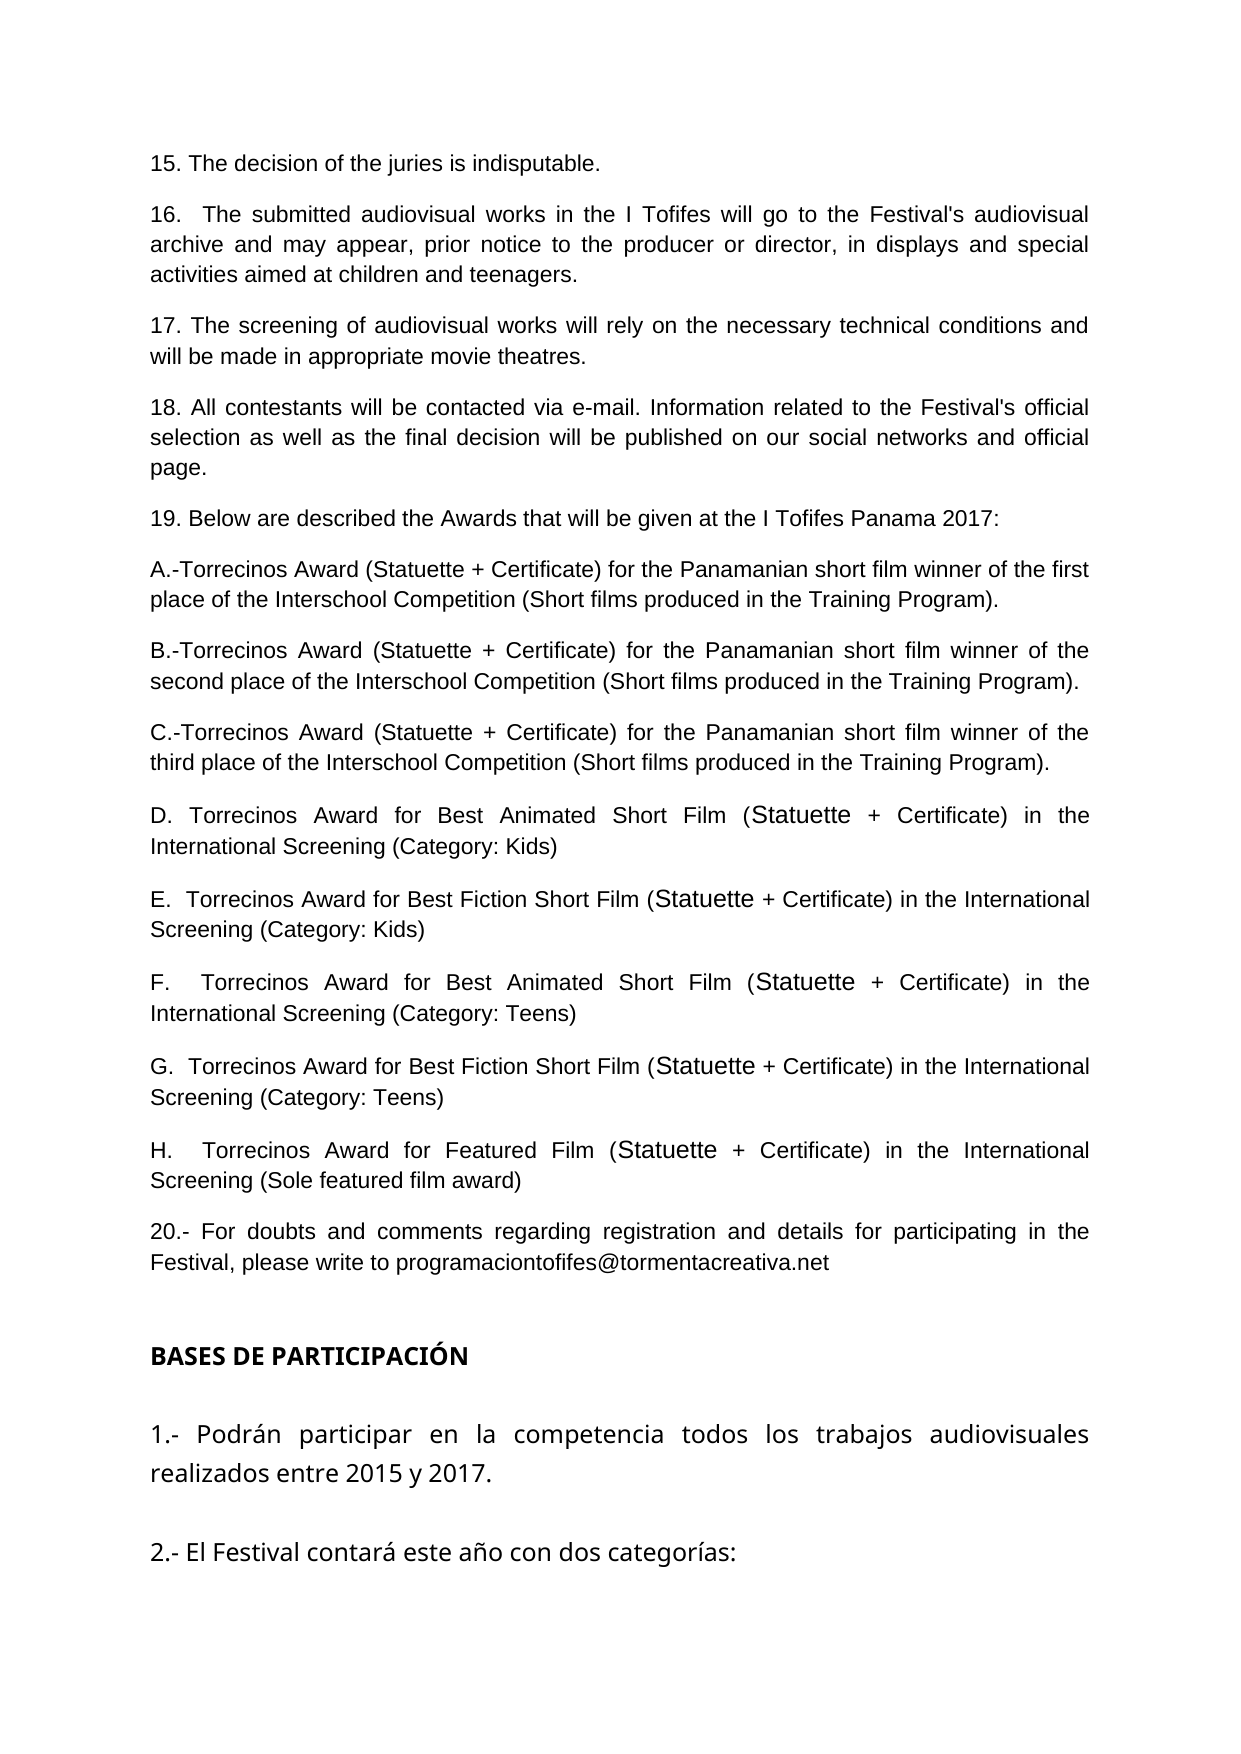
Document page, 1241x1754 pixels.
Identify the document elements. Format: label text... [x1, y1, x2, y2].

text 18. All contestants will be contacted via e-mail. Information related to the Festival's official selection as well as the final decision will be published on our social networks and official page. [150, 394, 1090, 481]
text 19. Below are described the Awards that will be given at the I Tofifes Panama 2017: [150, 505, 1090, 532]
text 15. The decision of the juries is indisputable. [150, 150, 1090, 176]
text 20.- For doubts and comments regarding registration and details for participating in the Festival, please write to programaciontofifes@tormentacreativa.net [150, 1218, 1090, 1275]
text B.-Torrecinos Award (Statuette + Certificate) for the Panamanian short film winner of the second place of the Interschool Competition (Short films produced in the Training Program). [150, 637, 1090, 694]
text C.-Torrecinos Award (Statuette + Certificate) for the Panamanian short film winner of the third place of the Interschool Competition (Short films produced in the Training Program). [150, 719, 1090, 775]
text G. Torrecinos Award for Best Fiction Short Film (Statuette + Certificate) in the International Screening (Category: Teens) [150, 1051, 1090, 1110]
text F. Torrecinos Award for Best Animated Short Film (Statuette + Certificate) in the International Screening (Category: Teens) [150, 967, 1090, 1026]
text H. Torrecinos Award for Featured Film (Statuette + Certificate) in the International Screening (Sole featured film award) [150, 1134, 1090, 1193]
text A.-Torrecinos Award (Statuette + Certificate) for the Panamanian short film winner of the first place of the Interschool Competition (Short films produced in the Training Program). [150, 556, 1090, 613]
text D. Torrecinos Award for Best Animated Short Film (Statuette + Certificate) in the International Screening (Category: Kids) [150, 800, 1090, 859]
text BASES DE PARTICIPACIÓN [150, 1339, 1090, 1373]
text 1.- Podrán participar en la competencia todos los trabajos audiovisuales realizados entre 2015 y 2017. [150, 1417, 1090, 1490]
text 16. The submitted audiovisual works in the I Tofifes will go to the Festival's audiovisual archive and may appear, prior notice to the producer or director, in displays and special activities aimed at children and teenagers. [150, 201, 1090, 288]
text E. Torrecinos Award for Best Fiction Short Film (Statuette + Certificate) in the International Screening (Category: Kids) [150, 884, 1090, 943]
text 17. The screening of audiovisual works will rely on the necessary technical conditions and will be made in appropriate movie theatres. [150, 312, 1090, 369]
text 2.- El Festival contará este año con dos categorías: [150, 1534, 1090, 1568]
